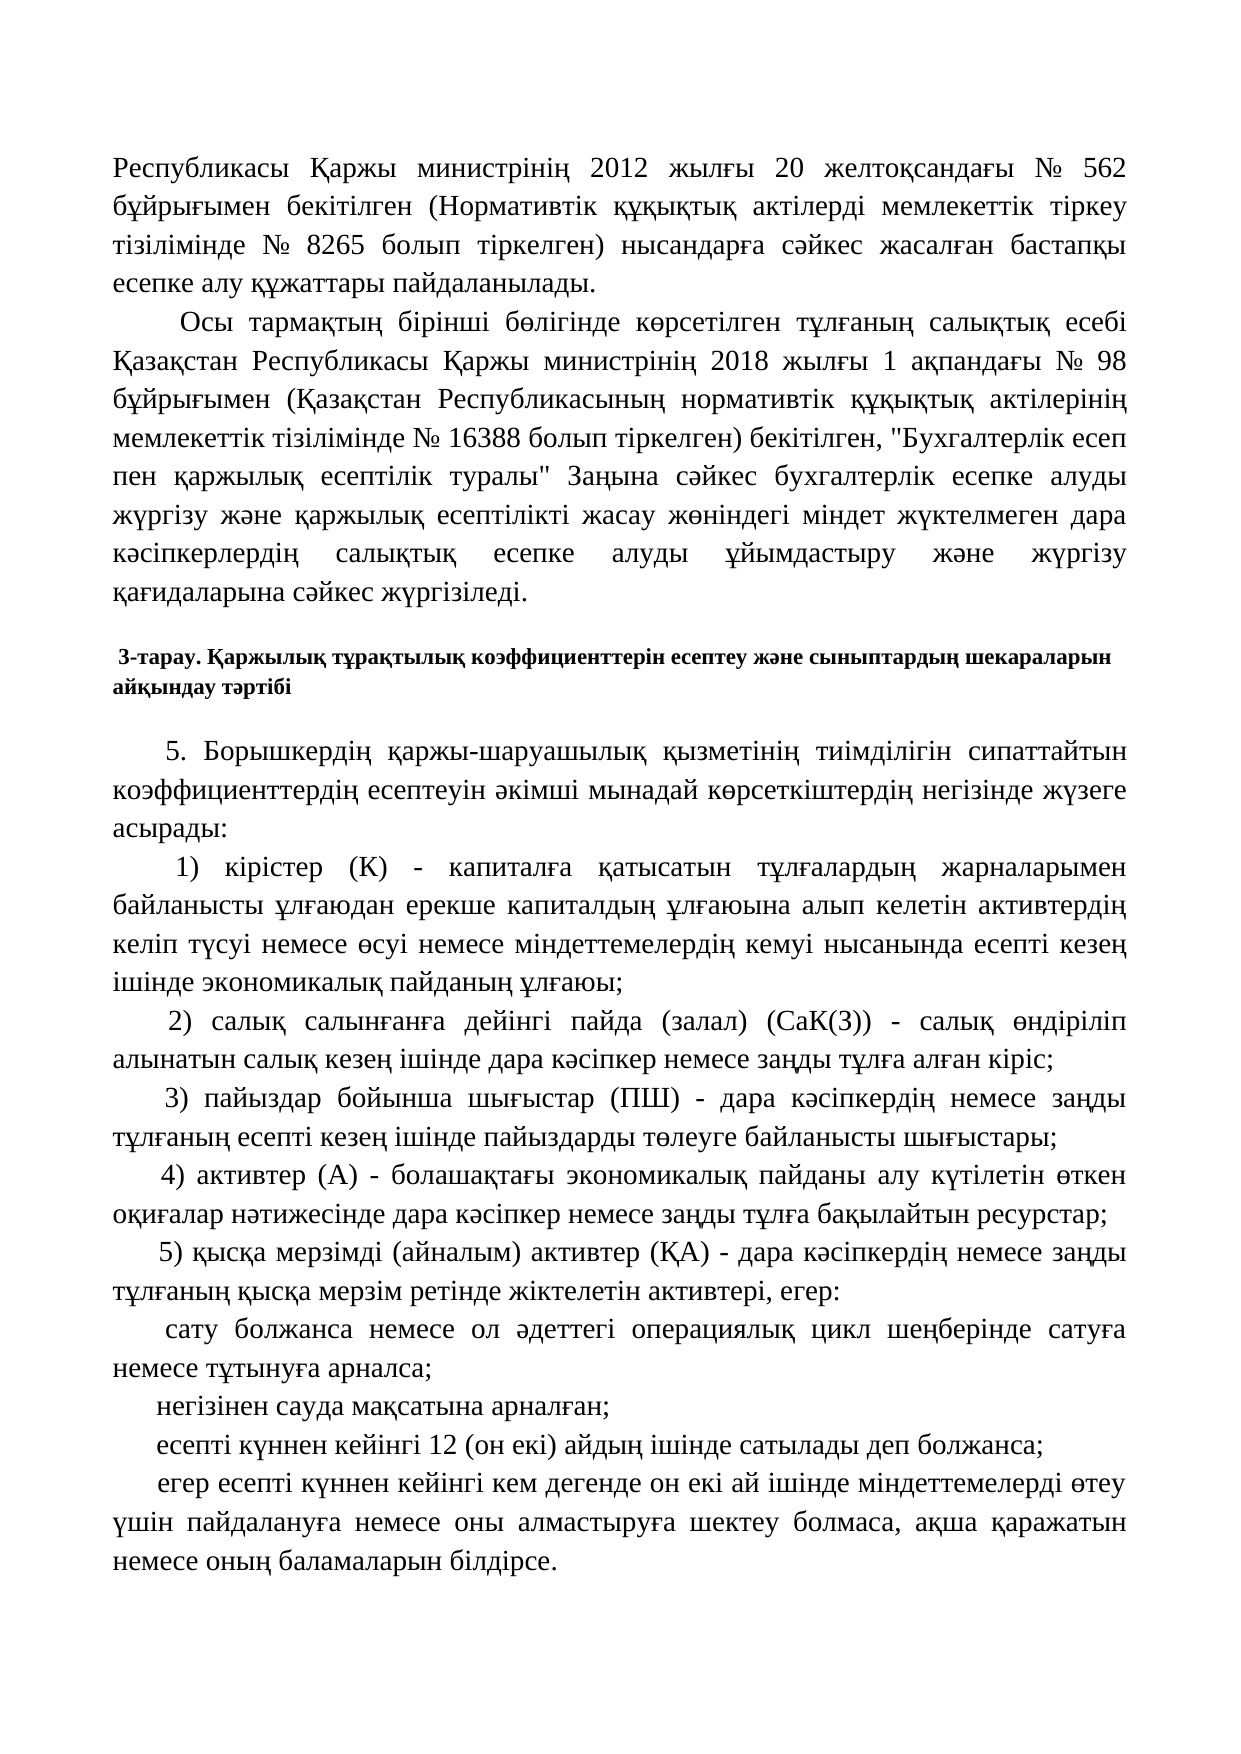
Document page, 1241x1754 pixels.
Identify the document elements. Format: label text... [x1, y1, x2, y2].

text 2) салық салынғанға дейінгі пайда (залал) (СаК(З)) - салық өндіріліп алынатын салық кезең ішінде дара кәсіпкер немесе заңды тұлға алған кіріс; [112, 1003, 1128, 1075]
text 5) қысқа мерзімді (айналым) активтер (ҚА) - дара кәсіпкердің немесе заңды тұлғаның қысқа мерзім ретінде жіктелетін активтері, егер: [112, 1234, 1128, 1306]
text Осы тармақтың бірінші бөлігінде көрсетілген тұлғаның салықтық есебі Қазақстан Республикасы Қаржы министрінің 2018 жылғы 1 ақпандағы № 98 бұйрығымен (Қазақстан Республикасының нормативтік құқықтық актілерінің мемлекеттік тізілімінде № 16388 болып тіркелген) бекітілген, "Бухгалтерлік есеп пен қаржылық есептілік туралы" Заңына сәйкес бухгалтерлік есепке алуды жүргізу және қаржылық есептілікті жасау жөніндегі міндет жүктелмеген дара кәсіпкерлердің салықтық есепке алуды ұйымдастыру және жүргізу қағидаларына сәйкес жүргізіледі. [112, 304, 1128, 607]
text сату болжанса немесе ол әдеттегі операциялық цикл шеңберінде сатуға немесе тұтынуға арналса; [112, 1311, 1128, 1383]
text 3-тарау. Қаржылық тұрақтылық коэффициенттерін есептеу және сыныптардың шекараларын айқындау тәртібі [112, 643, 1128, 699]
text негізінен сауда мақсатына арналған; [112, 1388, 1128, 1422]
text егер есепті күннен кейінгі кем дегенде он екі ай ішінде міндеттемелерді өтеу үшін пайдалануға немесе оны алмастыруға шектеу болмаса, ақша қаражатын немесе оның баламаларын білдірсе. [112, 1466, 1128, 1576]
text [112, 150, 1128, 299]
text 1) кірістер (К) - капиталға қатысатын тұлғалардың жарналарымен байланысты ұлғаюдан ерекше капиталдың ұлғаюына алып келетін активтердің келіп түсуі немесе өсуі немесе міндеттемелердің кемуі нысанында есепті кезең ішінде экономикалық пайданың ұлғаюы; [112, 849, 1128, 998]
text 3) пайыздар бойынша шығыстар (ПШ) - дара кәсіпкердің немесе заңды тұлғаның есепті кезең ішінде пайыздарды төлеуге байланысты шығыстары; [112, 1080, 1128, 1152]
text есепті күннен кейінгі 12 (он екі) айдың ішінде сатылады деп болжанса; [112, 1427, 1128, 1461]
text 5. Борышкердің қаржы-шаруашылық қызметінің тиімділігін сипаттайтын коэффициенттердің есептеуін әкімші мынадай көрсеткіштердің негізінде жүзеге асырады: [112, 733, 1128, 844]
text 4) активтер (А) - болашақтағы экономикалық пайданы алу күтілетін өткен оқиғалар нәтижесінде дара кәсіпкер немесе заңды тұлға бақылайтын ресурстар; [112, 1157, 1128, 1229]
